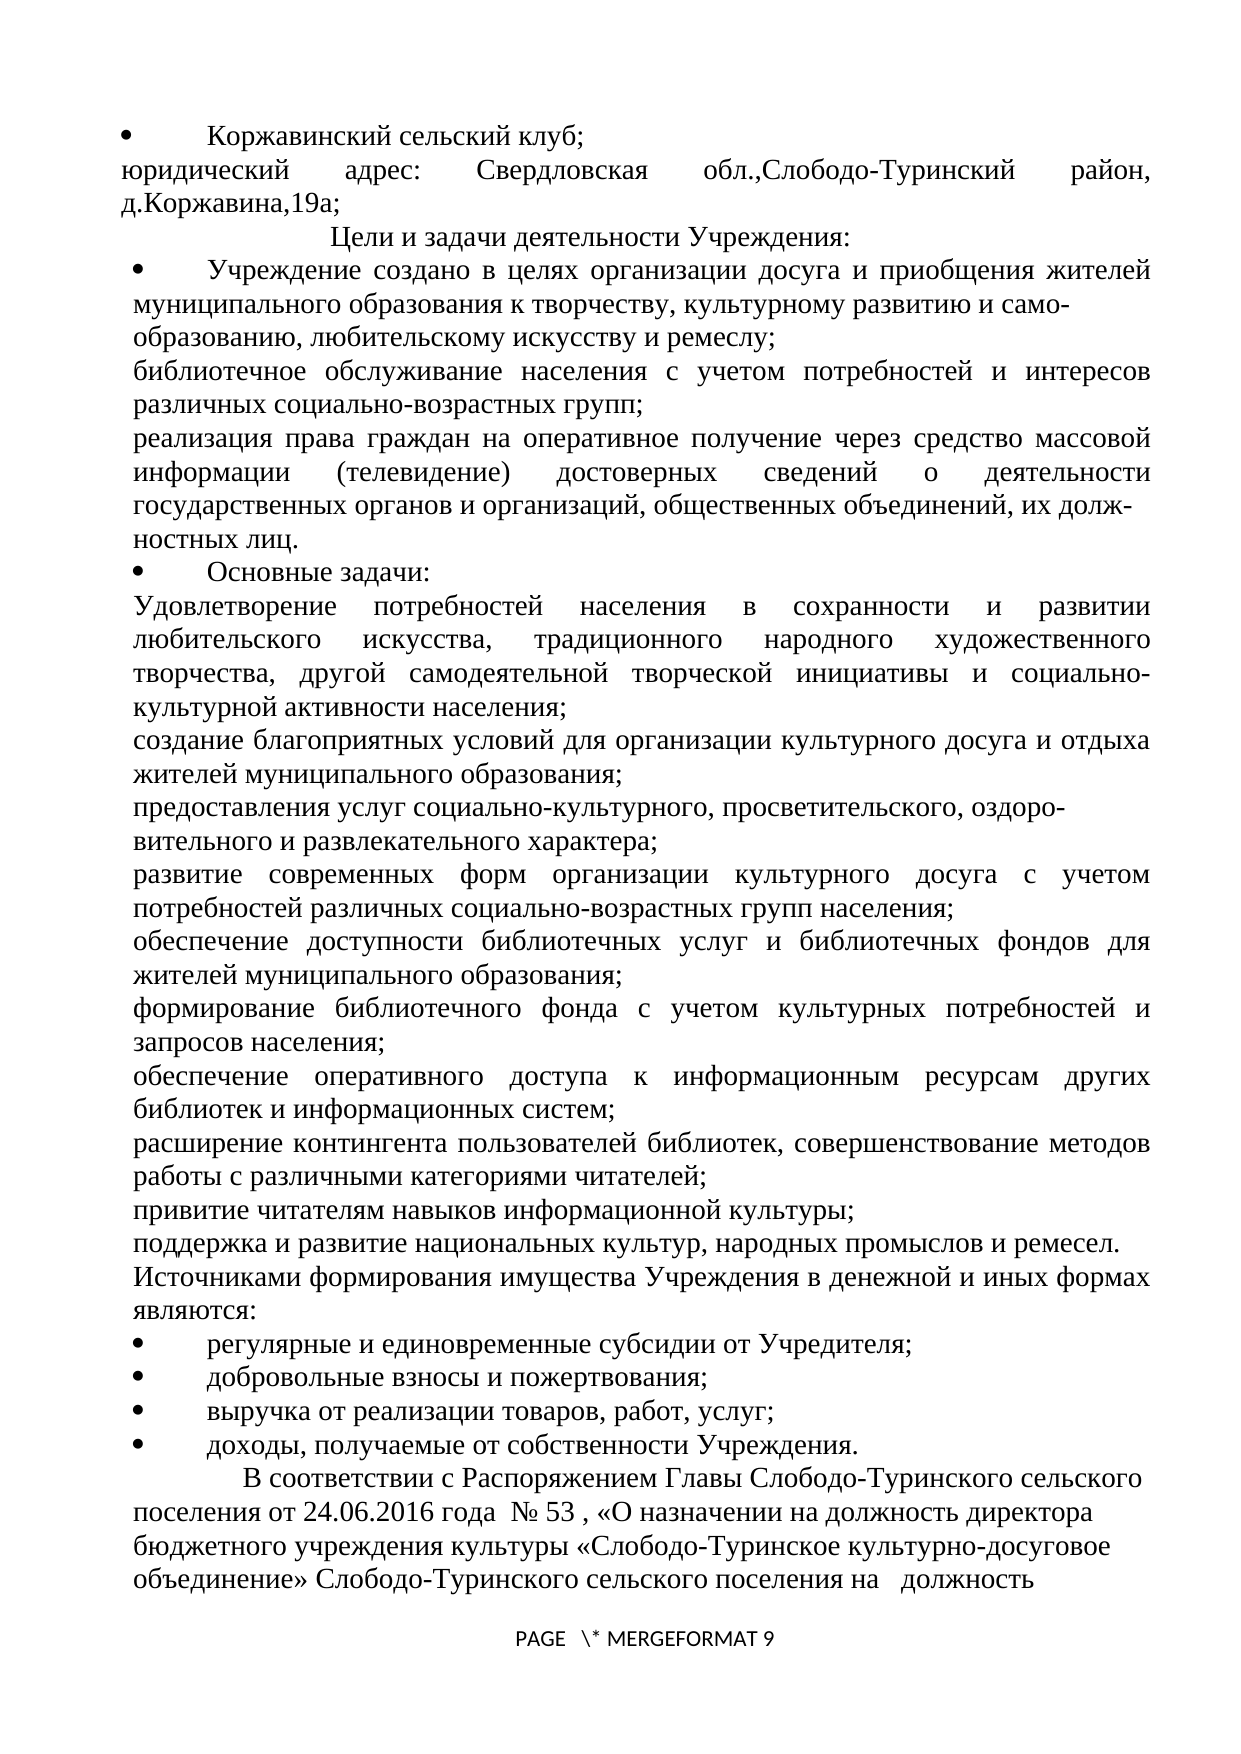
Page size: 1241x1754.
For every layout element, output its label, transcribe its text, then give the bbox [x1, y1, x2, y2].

text формирование библиотечного фонда с учетом культурных потребностей и запросов населения; [133, 991, 1152, 1058]
list реализация права граждан на оперативное получение через средство массовой информации (телевидение) достоверных сведений о деятельности государственных органов и организаций, общественных объединений, их долж- [133, 420, 1152, 521]
text объединение» Слободо-Туринского сельского поселения на должность [133, 1561, 1152, 1595]
list добровольные взносы и пожертвования; [133, 1359, 1152, 1393]
list Основные задачи: [133, 554, 1152, 588]
text поддержка и развитие национальных культур, народных промыслов и ремесел. [133, 1225, 1152, 1259]
list библиотечное обслуживание населения с учетом потребностей и интересов различных социально-возрастных групп; [133, 353, 1152, 420]
text В соответствии с Распоряжением Главы Слободо-Туринского сельского [133, 1461, 1152, 1494]
text предоставления услуг социально-культурного, просветительского, оздоро- [133, 789, 1152, 823]
text вительного и развлекательного характера; [133, 823, 1152, 856]
list Цели и задачи деятельности Учреждения: [133, 219, 1152, 252]
text Источниками формирования имущества Учреждения в денежной и иных формах являются: [133, 1259, 1152, 1326]
text Удовлетворение потребностей населения в сохранности и развитии любительского искусства, традиционного народного художественного творчества, другой самодеятельной творческой инициативы и социально-культурной активности населения; [133, 588, 1152, 722]
list регулярные и единовременные субсидии от Учредителя; [133, 1326, 1152, 1359]
text создание благоприятных условий для организации культурного досуга и отдыха жителей муниципального образования; [133, 722, 1152, 789]
list выручка от реализации товаров, работ, услуг; [133, 1393, 1152, 1427]
text расширение контингента пользователей библиотек, совершенствование методов работы с различными категориями читателей; [133, 1125, 1152, 1192]
list образованию, любительскому искусству и ремеслу; [133, 319, 1152, 353]
text бюджетного учреждения культуры «Слободо-Туринское культурно-досуговое [133, 1528, 1152, 1561]
text развитие современных форм организации культурного досуга с учетом потребностей различных социально-возрастных групп населения; [133, 856, 1152, 923]
text обеспечение доступности библиотечных услуг и библиотечных фондов для жителей муниципального образования; [133, 923, 1152, 991]
text поселения от 24.06.2016 года № 53 , «О назначении на должность директора [133, 1494, 1152, 1528]
list Коржавинский сельский клуб; [121, 118, 1152, 152]
list ностных лиц. [133, 521, 1152, 554]
list юридический адрес: Свердловская обл.,Слободо-Туринский район, д.Коржавина,19а; [121, 152, 1152, 219]
list доходы, получаемые от собственности Учреждения. [133, 1427, 1152, 1461]
list Учреждение создано в целях организации досуга и приобщения жителей муниципального образования к творчеству, культурному развитию и само- [133, 252, 1152, 319]
text привитие читателям навыков информационной культуры; [133, 1192, 1152, 1225]
text обеспечение оперативного доступа к информационным ресурсам других библиотек и информационных систем; [133, 1058, 1152, 1125]
